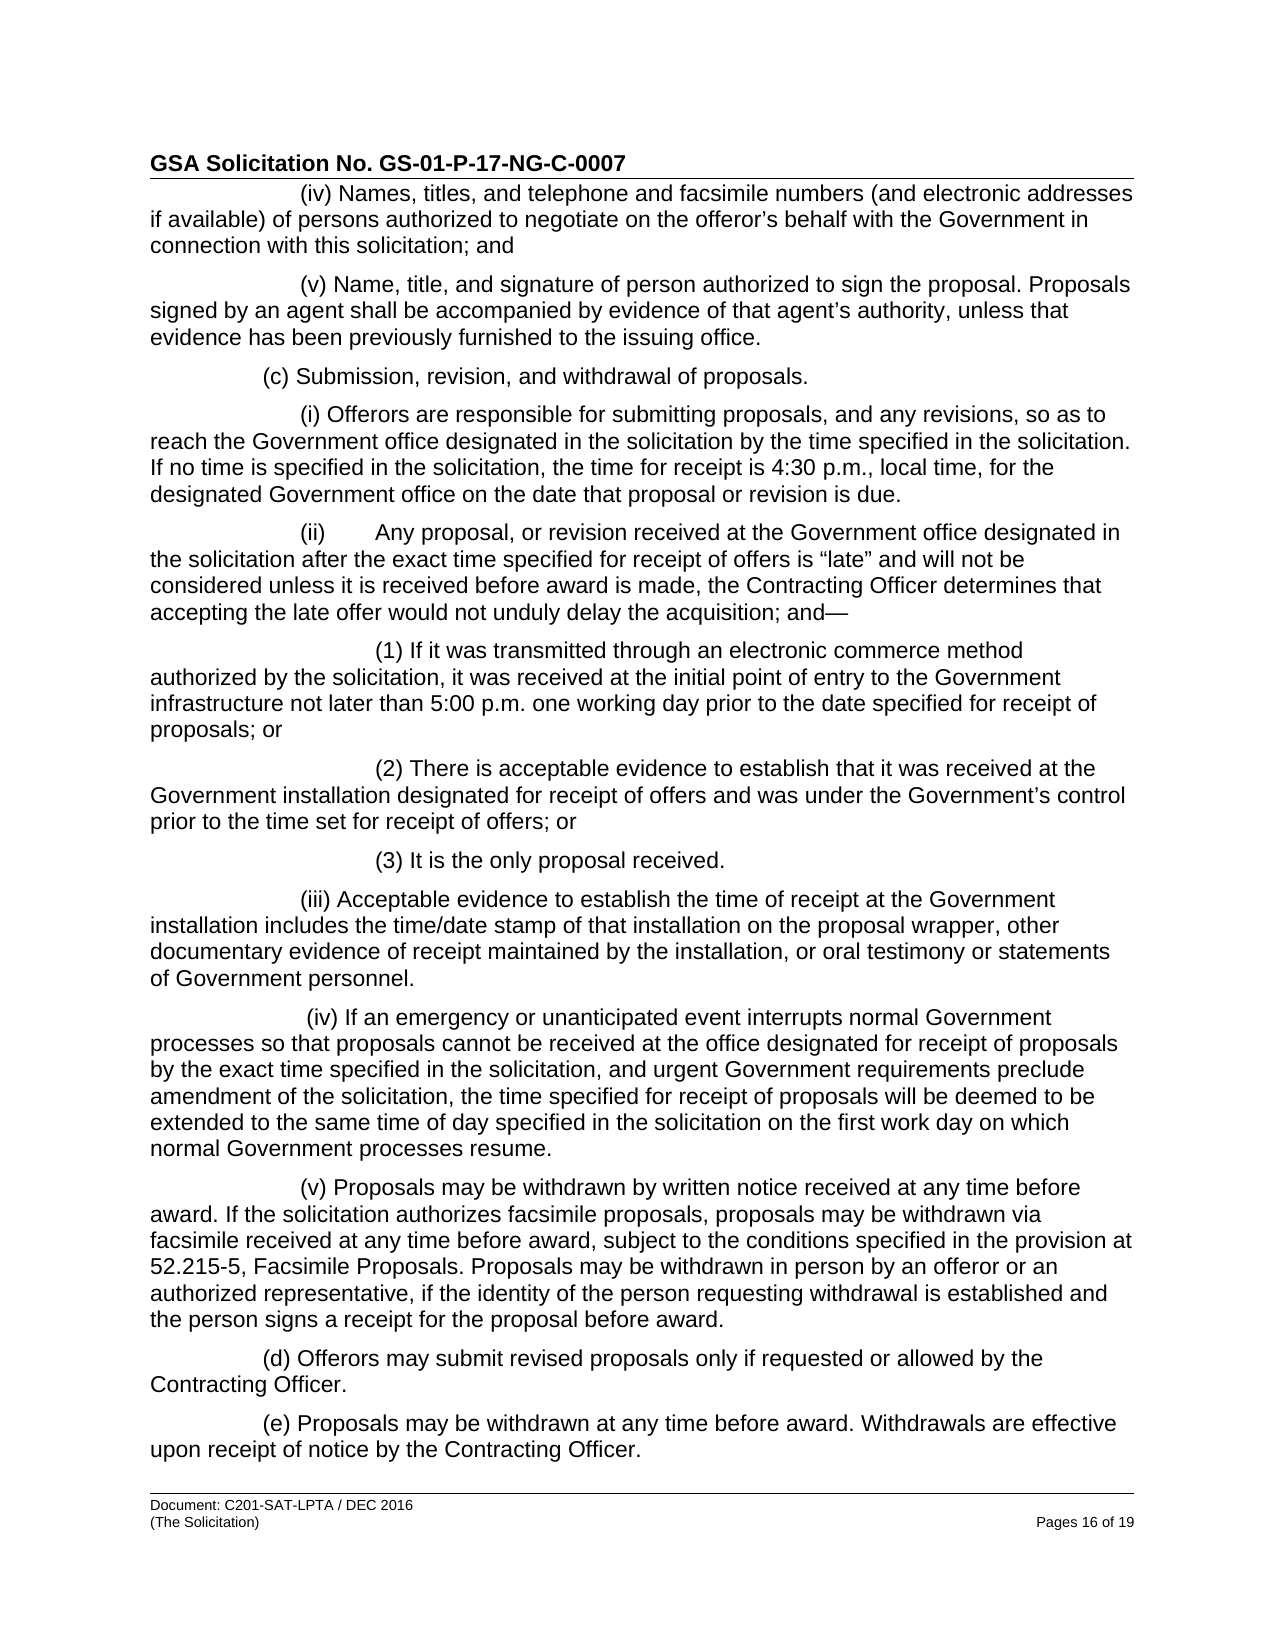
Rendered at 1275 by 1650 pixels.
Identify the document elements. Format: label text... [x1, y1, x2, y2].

text (2) There is acceptable evidence to establish that it was received at the Government installation designated for receipt of offers and was under the Government’s control prior to the time set for receipt of offers; or [150, 755, 1134, 834]
text (v) Name, title, and signature of person authorized to sign the proposal. Proposals signed by an agent shall be accompanied by evidence of that agent’s authority, unless that evidence has been previously furnished to the issuing office. [150, 271, 1134, 350]
text (ii) Any proposal, or revision received at the Government office designated in the solicitation after the exact time specified for receipt of offers is “late” and will not be considered unless it is received before award is made, the Contracting Officer determines that accepting the late offer would not unduly delay the acquisition; and— [150, 519, 1134, 625]
text (iv) Names, titles, and telephone and facsimile numbers (and electronic addresses if available) of persons authorized to negotiate on the offeror’s behalf with the Government in connection with this solicitation; and [150, 179, 1134, 258]
text (iii) Acceptable evidence to establish the time of receipt at the Government installation includes the time/date stamp of that installation on the proposal wrapper, other documentary evidence of receipt maintained by the installation, or oral testimony or statements of Government personnel. [150, 886, 1134, 991]
text (i) Offerors are responsible for submitting proposals, and any revisions, so as to reach the Government office designated in the solicitation by the time specified in the solicitation. If no time is specified in the solicitation, the time for receipt is 4:30 p.m., local time, for the designated Government office on the date that proposal or revision is due. [150, 401, 1134, 507]
text (3) It is the only proposal received. [150, 847, 1134, 873]
text (c) Submission, revision, and withdrawal of proposals. [150, 363, 1134, 389]
text (e) Proposals may be withdrawn at any time before award. Withdrawals are effective upon receipt of notice by the Contracting Officer. [150, 1410, 1134, 1463]
text (v) Proposals may be withdrawn by written notice received at any time before award. If the solicitation authorizes facsimile proposals, proposals may be withdrawn via facsimile received at any time before award, subject to the conditions specified in the provision at 52.215-5, Facsimile Proposals. Proposals may be withdrawn in person by an offeror or an authorized representative, if the identity of the person requesting withdrawal is established and the person signs a receipt for the proposal before award. [150, 1174, 1134, 1332]
text (iv) If an emergency or unanticipated event interrupts normal Government processes so that proposals cannot be received at the office designated for receipt of proposals by the exact time specified in the solicitation, and urgent Government requirements preclude amendment of the solicitation, the time specified for receipt of proposals will be deemed to be extended to the same time of day specified in the solicitation on the first work day on which normal Government processes resume. [150, 1003, 1134, 1162]
text (1) If it was transmitted through an electronic commerce method authorized by the solicitation, it was received at the initial point of entry to the Government infrastructure not later than 5:00 p.m. one working day prior to the date specified for receipt of proposals; or [150, 637, 1134, 743]
text (d) Offerors may submit revised proposals only if requested or allowed by the Contracting Officer. [150, 1345, 1134, 1397]
